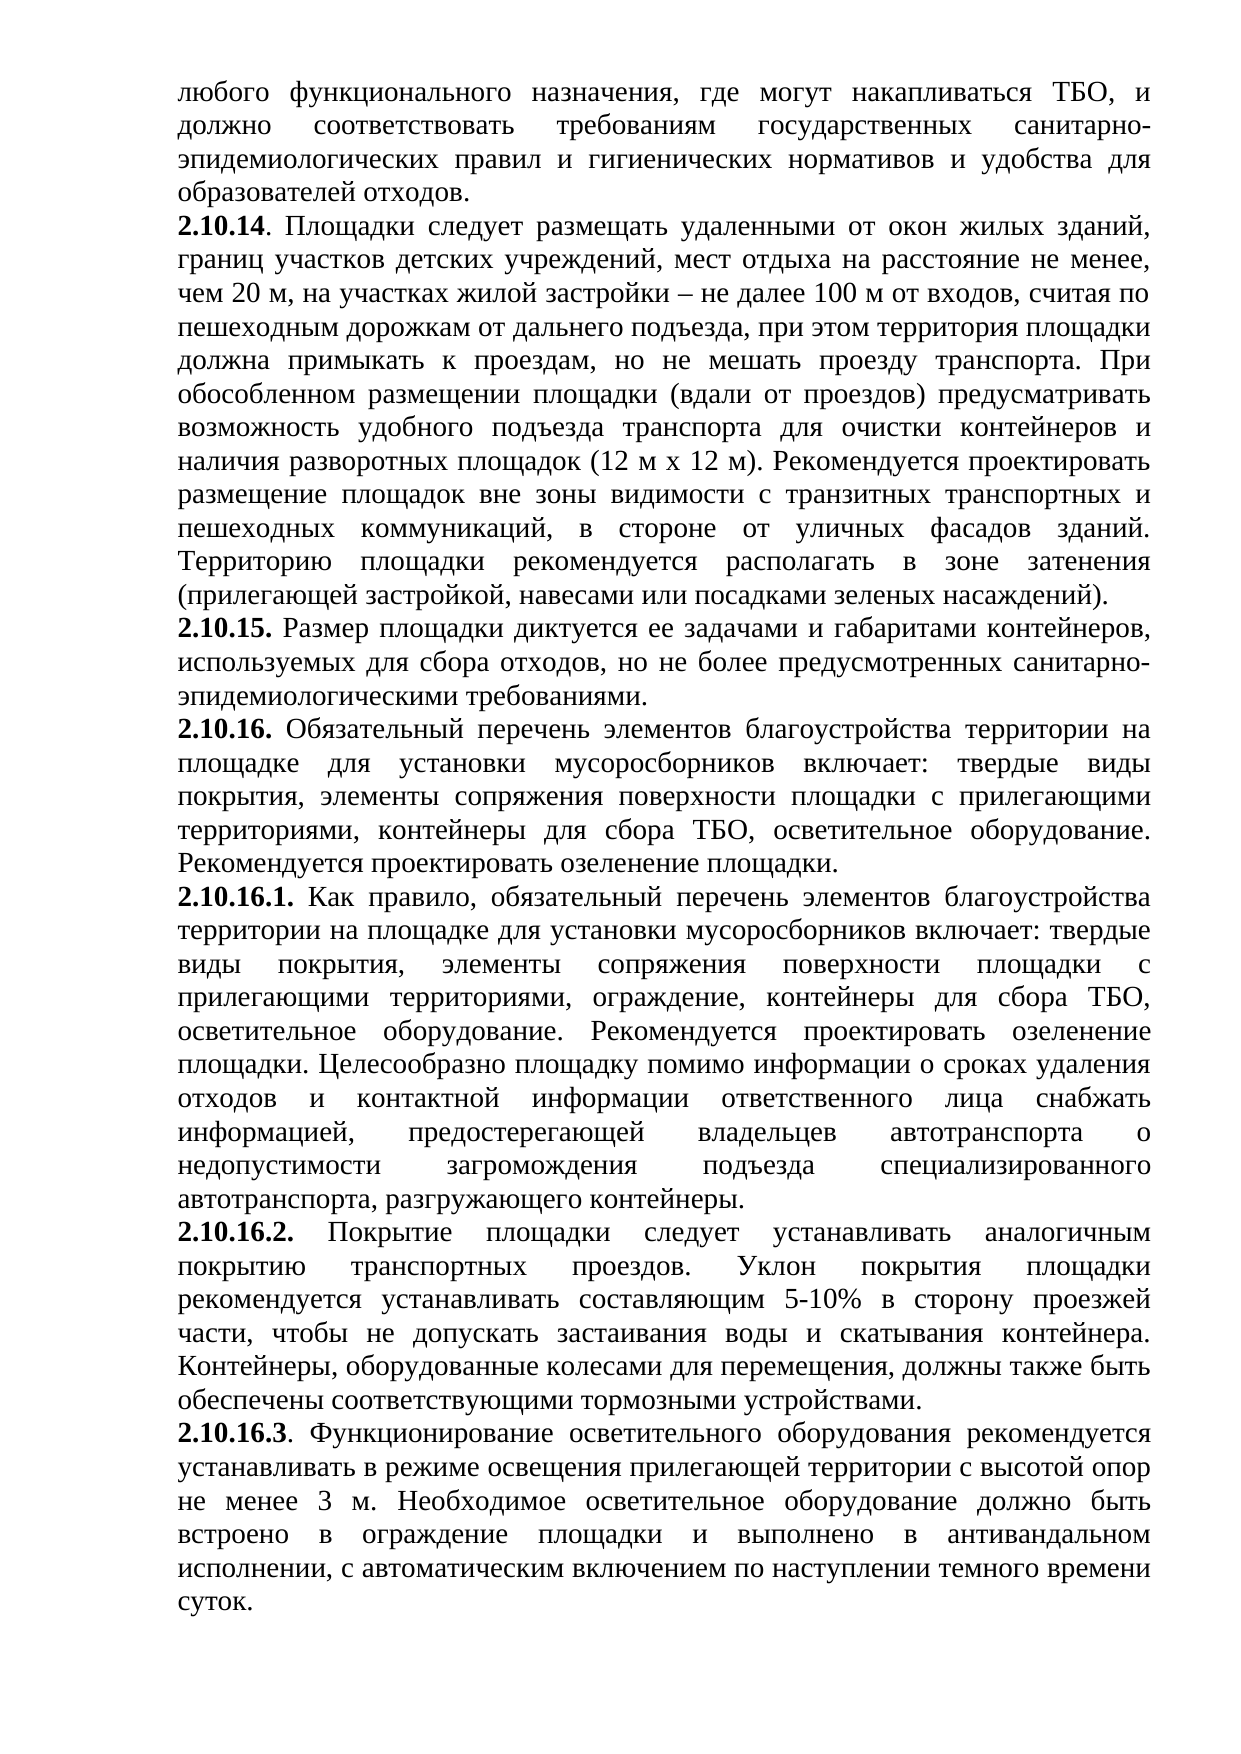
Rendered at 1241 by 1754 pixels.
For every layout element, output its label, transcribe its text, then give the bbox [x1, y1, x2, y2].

text 2.10.16. Обязательный перечень элементов благоустройства территории на площадке для установки мусоросборников включает: твердые виды покрытия, элементы сопряжения поверхности площадки с прилегающими территориями, контейнеры для сбора ТБО, осветительное оборудование. Рекомендуется проектировать озеленение площадки. [177, 711, 1152, 879]
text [177, 74, 1152, 208]
text 2.10.14. Площадки следует размещать удаленными от окон жилых зданий, границ участков детских учреждений, мест отдыха на расстояние не менее, чем , на участках жилой застройки – не далее от входов, считая по пешеходным дорожкам от дальнего подъезда, при этом территория площадки должна примыкать к проездам, но не мешать проезду транспорта. При обособленном размещении площадки (вдали от проездов) предусматривать возможность удобного подъезда транспорта для очистки контейнеров и наличия разворотных площадок ( х ). Рекомендуется проектировать размещение площадок вне зоны видимости с транзитных транспортных и пешеходных коммуникаций, в стороне от уличных фасадов зданий. Территорию площадки рекомендуется располагать в зоне затенения (прилегающей застройкой, навесами или посадками зеленых насаждений). [177, 208, 1152, 611]
text 2.10.15. Размер площадки диктуется ее задачами и габаритами контейнеров, используемых для сбора отходов, но не более предусмотренных санитарно-эпидемиологическими требованиями. [177, 611, 1152, 711]
text 2.10.16.2. Покрытие площадки следует устанавливать аналогичным покрытию транспортных проездов. Уклон покрытия площадки рекомендуется устанавливать составляющим 5-10% в сторону проезжей части, чтобы не допускать застаивания воды и скатывания контейнера. Контейнеры, оборудованные колесами для перемещения, должны также быть обеспечены соответствующими тормозными устройствами. [177, 1214, 1152, 1416]
text 2.10.16.1. Как правило, обязательный перечень элементов благоустройства территории на площадке для установки мусоросборников включает: твердые виды покрытия, элементы сопряжения поверхности площадки с прилегающими территориями, ограждение, контейнеры для сбора ТБО, осветительное оборудование. Рекомендуется проектировать озеленение площадки. Целесообразно площадку помимо информации о сроках удаления отходов и контактной информации ответственного лица снабжать информацией, предостерегающей владельцев автотранспорта о недопустимости загромождения подъезда специализированного автотранспорта, разгружающего контейнеры. [177, 879, 1152, 1214]
text 2.10.16.3. Функционирование осветительного оборудования рекомендуется устанавливать в режиме освещения прилегающей территории с высотой опор не менее . Необходимое осветительное оборудование должно быть встроено в ограждение площадки и выполнено в антивандальном исполнении, с автоматическим включением по наступлении темного времени суток. [177, 1416, 1152, 1617]
